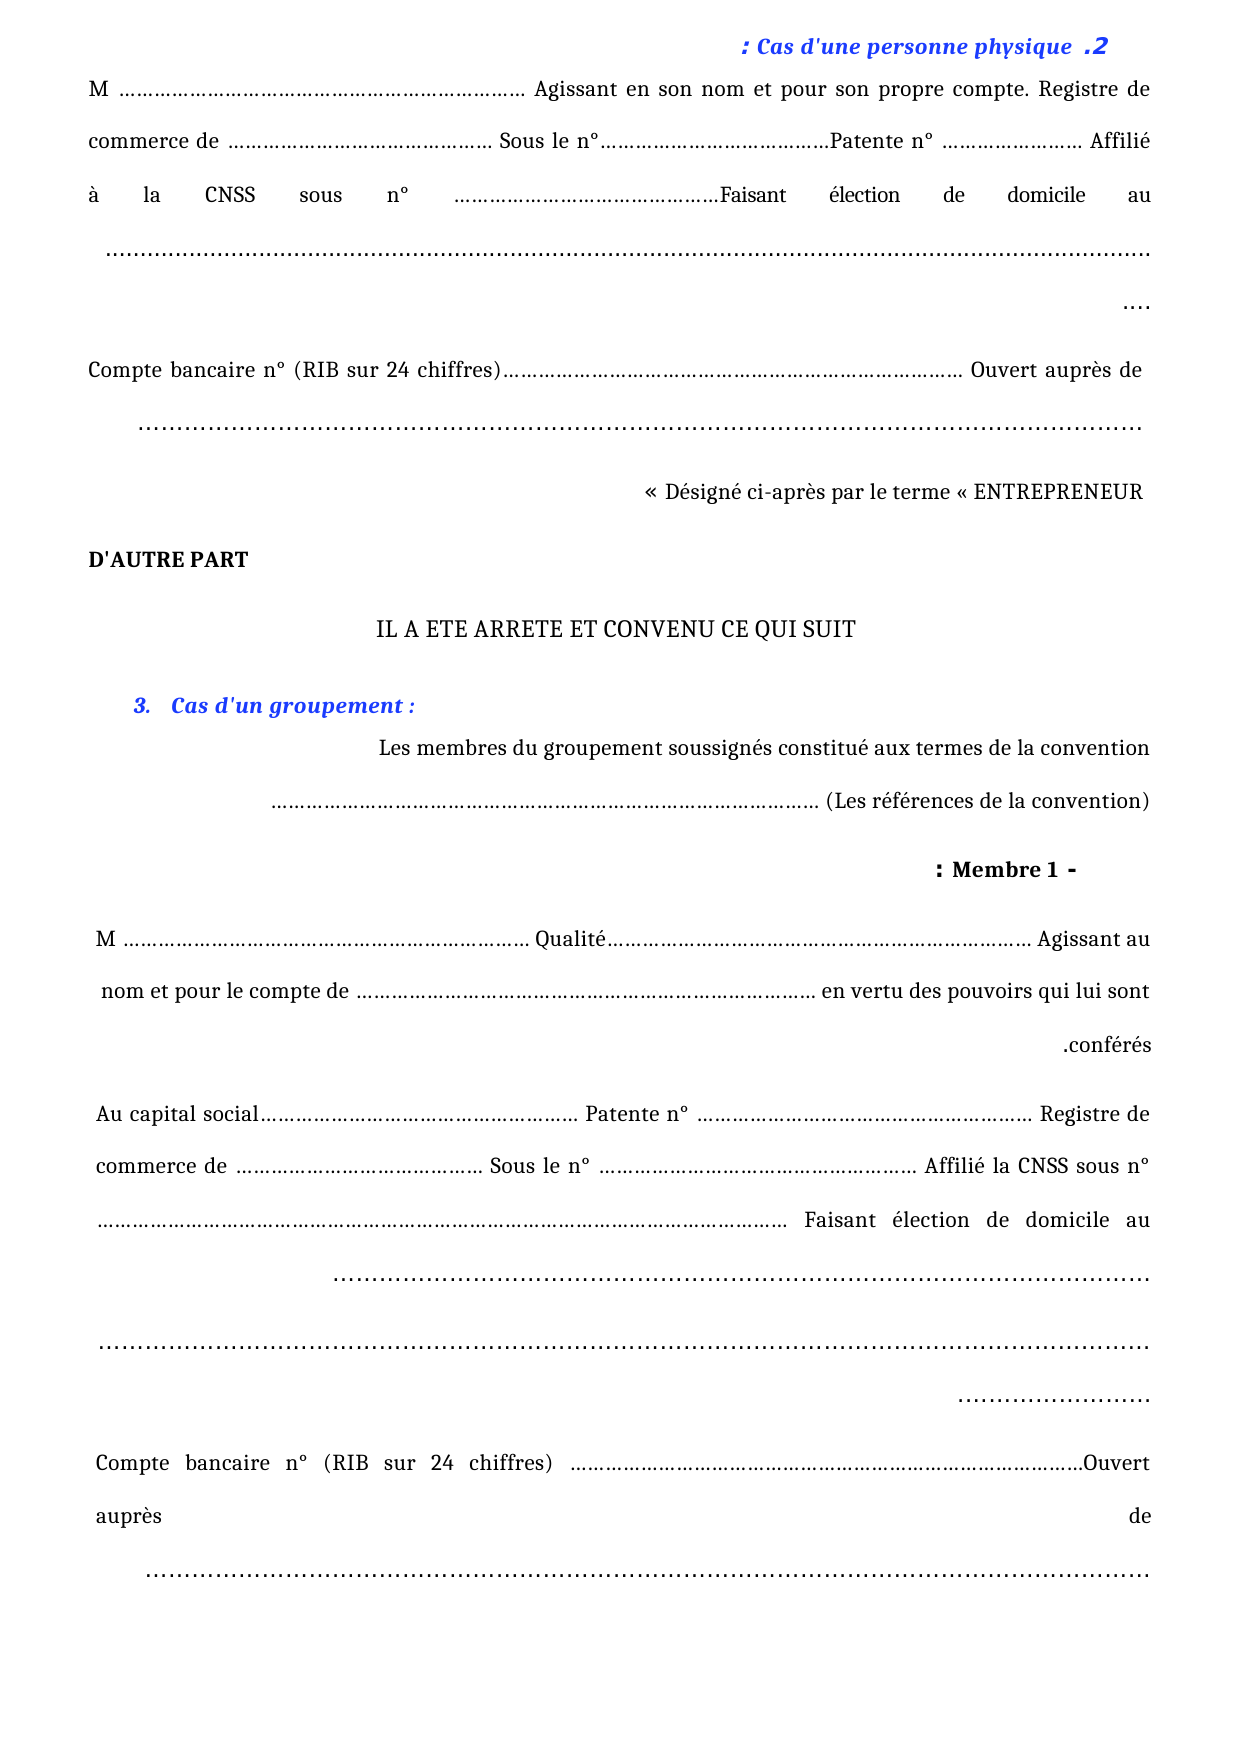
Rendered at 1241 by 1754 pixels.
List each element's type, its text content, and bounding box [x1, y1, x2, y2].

text Au capital social……………………………………………… Patente n° ………………………………………………… Registre de commerce de …………………………………… Sous le n° ……………………………………………… Affilié la CNSS sous n° ……………………………………………………………………………………………………… Faisant élection de domicile au …………………………………………………………………………………………… [96, 1100, 1152, 1286]
text Les membres du groupement soussignés constitué aux termes de la convention ………………………………………………………………………………… (Les références de la convention) [92, 735, 1152, 815]
text - Membre 1 : [92, 857, 1152, 884]
text Compte bancaire n° (RIB sur 24 chiffres)…………………………………………………………………… Ouvert auprès de ………………………………………………………………………………………………………………… [89, 357, 1144, 436]
list Cas d'un groupement : [134, 691, 1152, 720]
text M …………………………………………………………… Agissant en son nom et pour son propre compte. Registre de commerce de ……………………………………… Sous le n°…………………………………Patente n° …………………… Affilié à la CNSS sous n° ………………………………………Faisant élection de domicile au ......................................................................................................................................................…. [89, 76, 1152, 315]
text ……………………………………………………………………………………………………………………………………………. [96, 1328, 1152, 1408]
text Compte bancaire n° (RIB sur 24 chiffres) ……………………………………………………………………………Ouvert auprès de ………………………………………………………………………………………………………………… [96, 1450, 1152, 1583]
text M …………………………………………………………… Qualité……………………………………………………………… Agissant au nom et pour le compte de …………………………………………………………………… en vertu des pouvoirs qui lui sont conférés. [92, 926, 1152, 1058]
text 2. Cas d'une personne physique : [89, 33, 1107, 61]
text D'AUTRE PART [89, 547, 1144, 573]
text IL A ETE ARRETE ET CONVENU CE QUI SUIT [89, 614, 1144, 643]
text Désigné ci-après par le terme « ENTREPRENEUR » [89, 478, 1144, 505]
